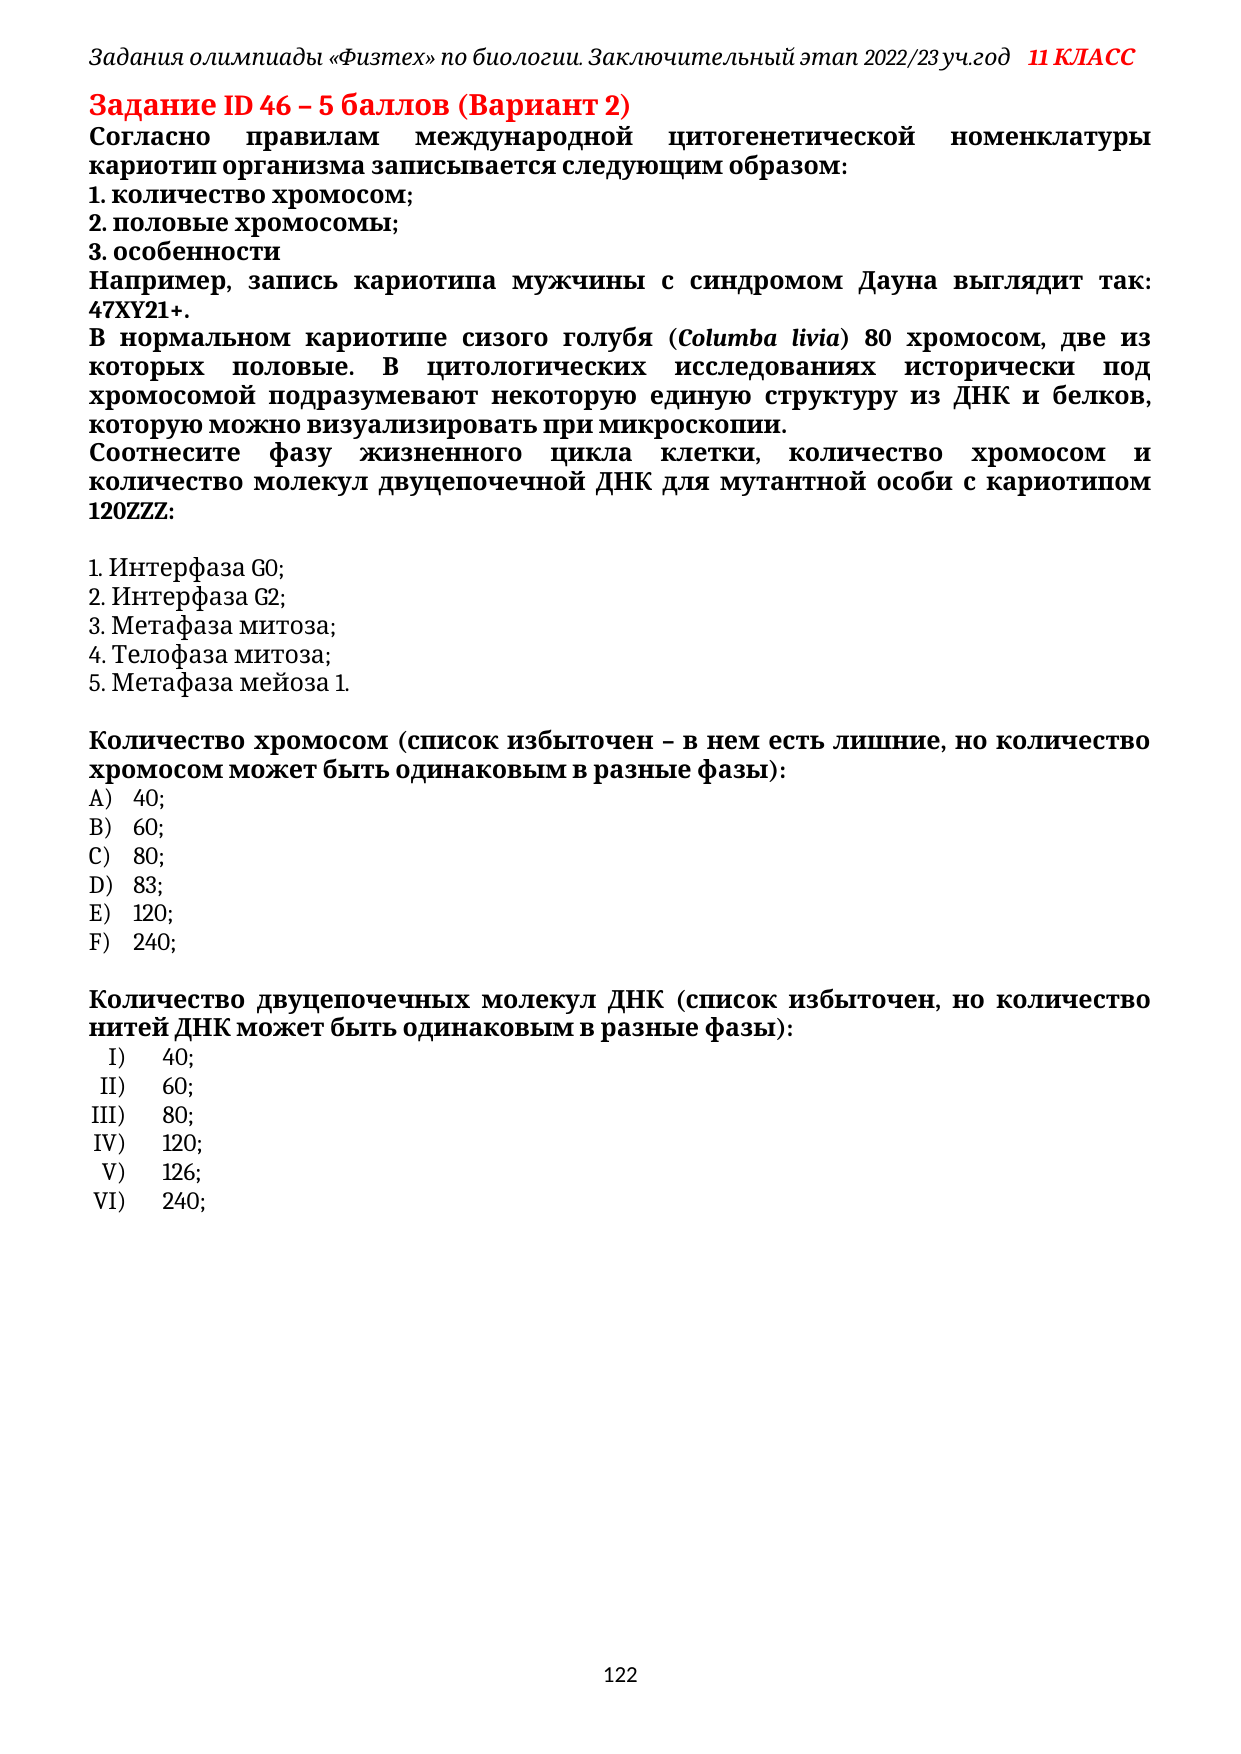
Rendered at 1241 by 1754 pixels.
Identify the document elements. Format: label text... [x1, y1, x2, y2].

text 5. Метафаза мейоза 1. [89, 669, 1152, 698]
text 2. половые хромосомы; [89, 209, 1152, 238]
list 40; [126, 1043, 1152, 1072]
text Например, запись кариотипа мужчины с синдромом Дауна выглядит так: 47XY21+. [89, 267, 1152, 324]
list 80; [126, 1101, 1152, 1129]
list 60; [126, 1072, 1152, 1101]
list 240; [89, 928, 1152, 957]
text 1. Интерфаза G0; [89, 554, 1152, 583]
list 120; [89, 899, 1152, 928]
text 3. Метафаза митоза; [89, 612, 1152, 641]
text Задание ID 46 – 5 баллов (Вариант 2) [89, 89, 1152, 123]
list 60; [89, 813, 1152, 842]
text 4. Телофаза митоза; [89, 641, 1152, 669]
text Согласно правилам международной цитогенетической номенклатуры кариотип организма записывается следующим образом: [89, 123, 1152, 181]
list 126; [126, 1158, 1152, 1187]
list 120; [126, 1129, 1152, 1158]
list 40; [89, 784, 1152, 813]
text 1. количество хромосом; [89, 181, 1152, 209]
text Количество хромосом (список избыточен – в нем есть лишние, но количество хромосом может быть одинаковым в разные фазы): [89, 727, 1152, 784]
text 3. особенности [89, 238, 1152, 267]
text Соотнесите фазу жизненного цикла клетки, количество хромосом и количество молекул двуцепочечной ДНК для мутантной особи с кариотипом 120ZZZ: [89, 439, 1152, 526]
list 240; [126, 1187, 1152, 1216]
text В нормальном кариотипе сизого голубя (Columba livia) 80 хромосом, две из которых половые. В цитологических исследованиях исторически под хромосомой подразумевают некоторую единую структуру из ДНК и белков, которую можно визуализировать при микроскопии. [89, 324, 1152, 439]
text 2. Интерфаза G2; [89, 583, 1152, 612]
text Количество двуцепочечных молекул ДНК (список избыточен, но количество нитей ДНК может быть одинаковым в разные фазы): [89, 986, 1152, 1043]
list 83; [89, 871, 1152, 899]
list 80; [89, 842, 1152, 871]
